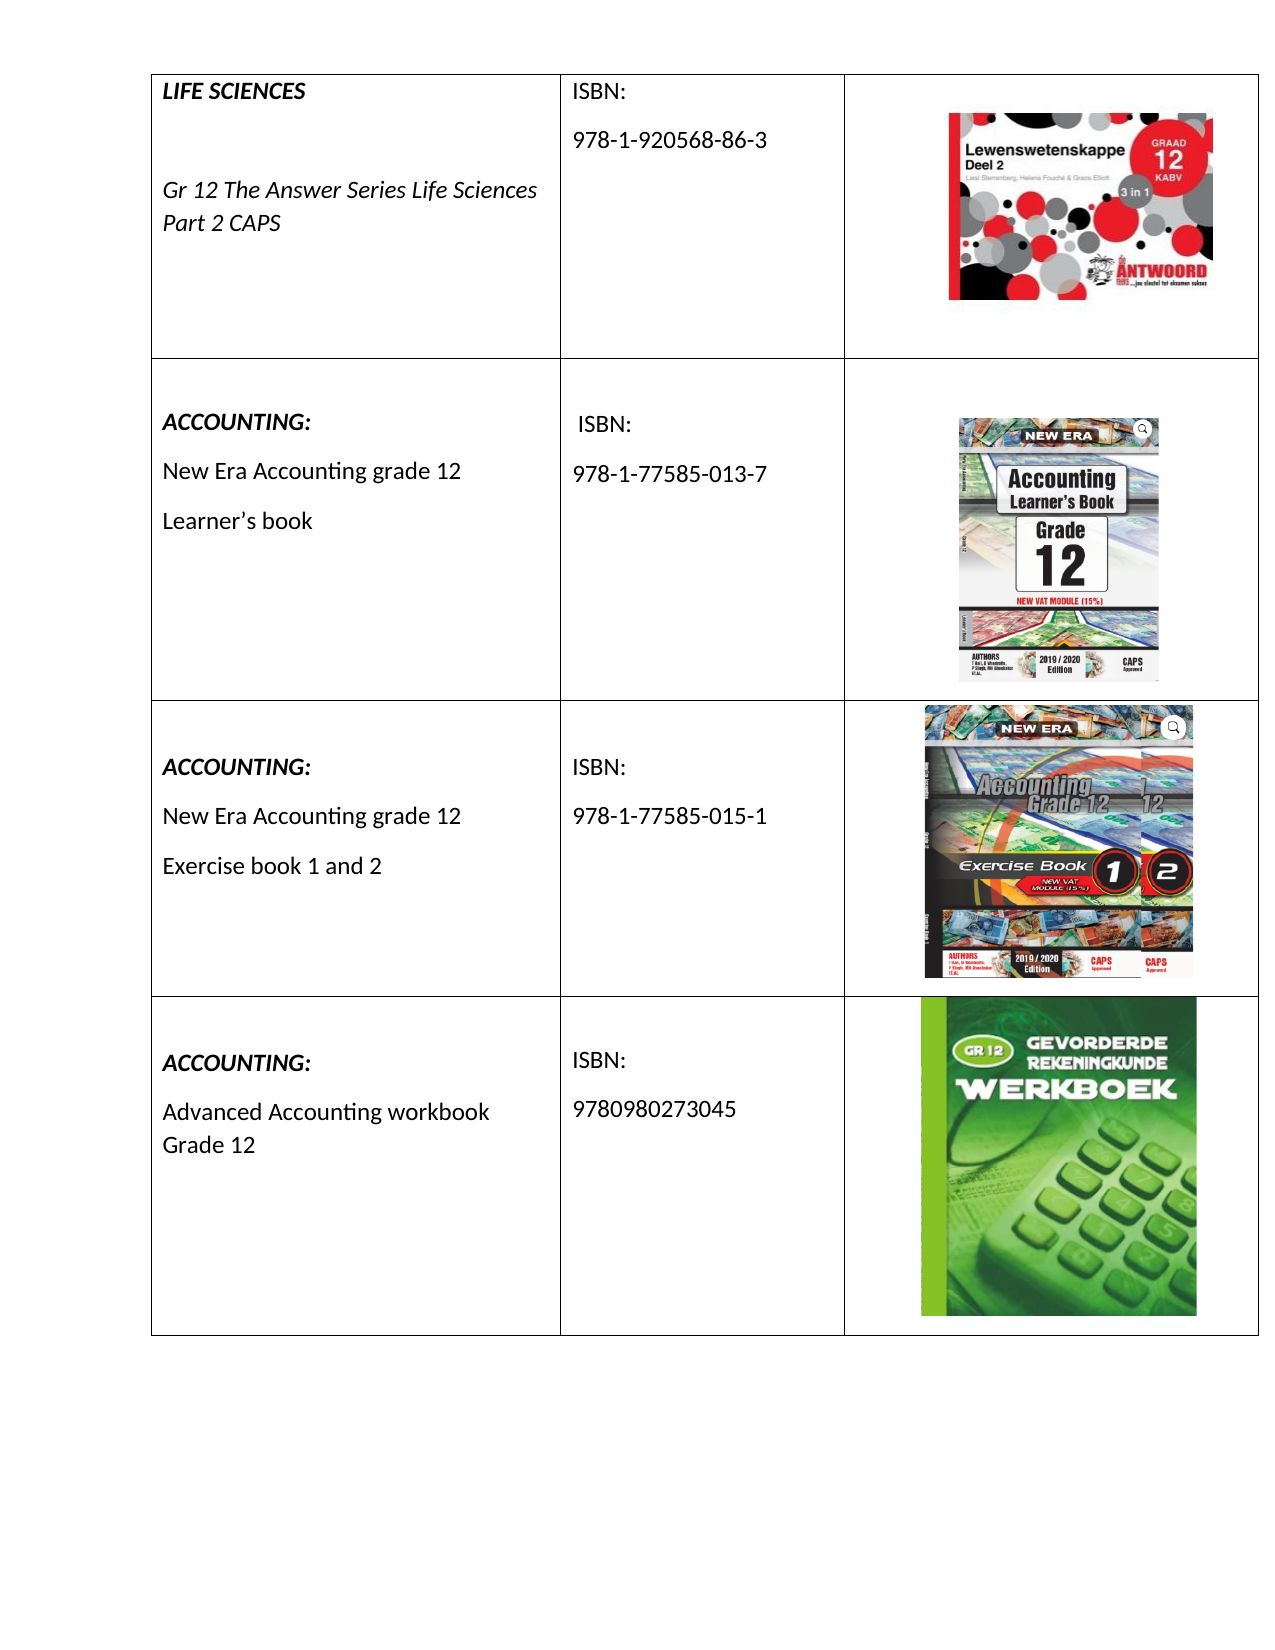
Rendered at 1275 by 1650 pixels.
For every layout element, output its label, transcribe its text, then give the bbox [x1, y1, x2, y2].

table_cell ISBN: 978-1-920568-86-3 [561, 75, 844, 358]
table_cell LIFE SCIENCES Gr 12 The Answer Series Life Sciences Part 2 CAPS [152, 75, 560, 358]
table_cell ACCOUNTING: New Era Accounting grade 12 Exercise book 1 and 2 [152, 701, 560, 996]
table_cell [845, 997, 1258, 1335]
table_cell ACCOUNTING: New Era Accounting grade 12 Learner’s book [152, 359, 560, 700]
table_cell ISBN: 978-1-77585-015-1 [561, 701, 844, 996]
table_cell [845, 701, 1258, 996]
picture [921, 997, 1197, 1316]
table_cell ISBN: 978-1-77585-013-7 [561, 359, 844, 700]
picture [959, 418, 1159, 682]
table_cell ISBN: 9780980273045 [561, 997, 844, 1335]
picture [924, 705, 1194, 978]
table_cell [845, 359, 1258, 700]
table_cell [845, 75, 1258, 358]
table_cell ACCOUNTING: Advanced Accounting workbook Grade 12 [152, 997, 560, 1335]
picture [948, 75, 1213, 339]
